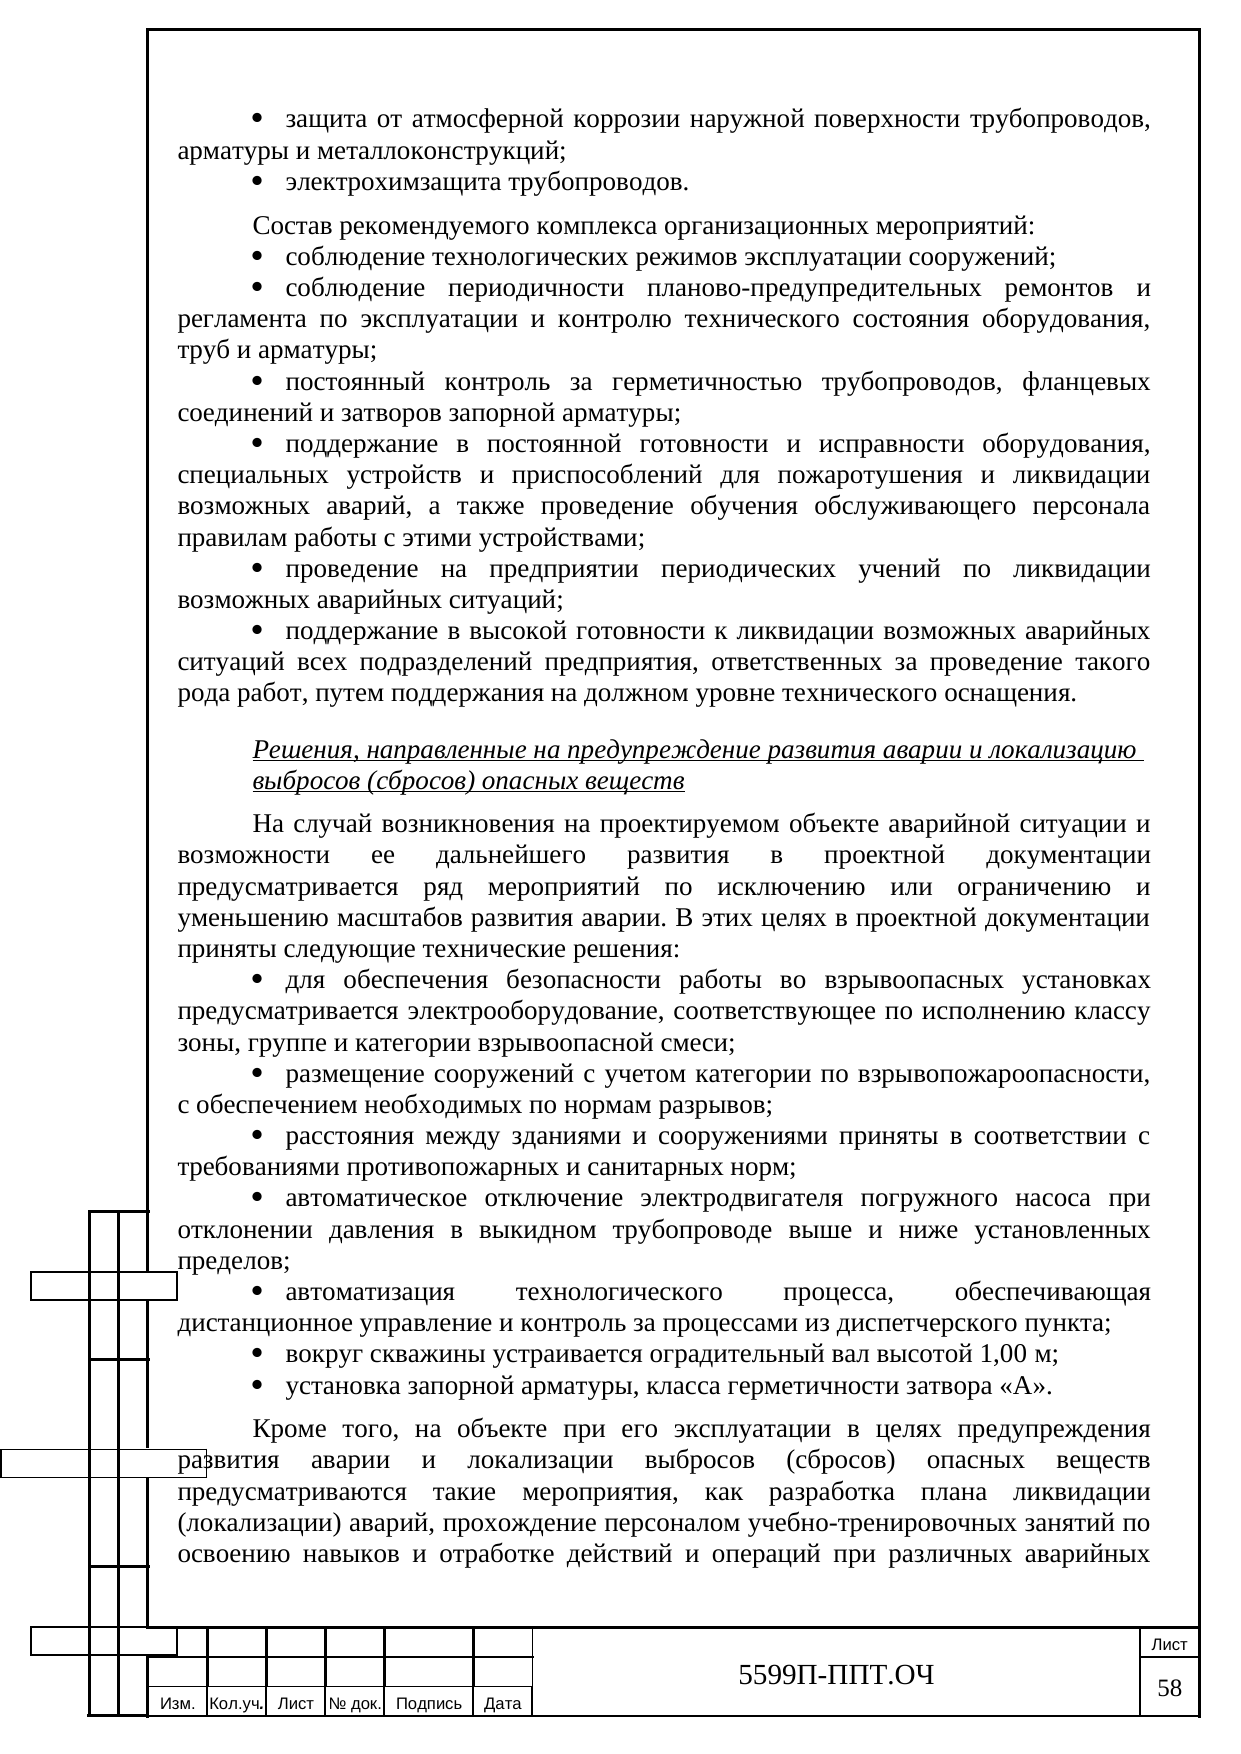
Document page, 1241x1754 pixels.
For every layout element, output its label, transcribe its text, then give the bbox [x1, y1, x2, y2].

text вокруг скважины устраивается оградительный вал высотой 1,00 м; [177, 1337, 1152, 1369]
text автоматическое отключение электродвигателя погружного насоса при отклонении давления в выкидном трубопроводе выше и ниже установленных пределов; [177, 1182, 1152, 1275]
text для обеспечения безопасности работы во взрывоопасных установках предусматривается электрооборудование, соответствующее по исполнению классу зоны, группе и категории взрывоопасной смеси; [177, 963, 1152, 1057]
text поддержание в постоянной готовности и исправности оборудования, специальных устройств и приспособлений для пожаротушения и ликвидации возможных аварий, а также проведение обучения обслуживающего персонала правилам работы с этими устройствами; [177, 427, 1152, 552]
text автоматизация технологического процесса, обеспечивающая дистанционное управление и контроль за процессами из диспетчерского пункта; [177, 1275, 1152, 1337]
text электрохимзащита трубопроводов. [177, 165, 1152, 196]
subtitle Решения, направленные на предупреждение развития аварии и локализацию выбросов (сбросов) опасных веществ [252, 733, 1152, 795]
text соблюдение технологических режимов эксплуатации сооружений; [177, 240, 1152, 271]
text Состав рекомендуемого комплекса организационных мероприятий: [177, 209, 1152, 240]
text проведение на предприятии периодических учений по ликвидации возможных аварийных ситуаций; [177, 552, 1152, 614]
text расстояния между зданиями и сооружениями приняты в соответствии с требованиями противопожарных и санитарных норм; [177, 1119, 1152, 1182]
text На случай возникновения на проектируемом объекте аварийной ситуации и возможности ее дальнейшего развития в проектной документации предусматривается ряд мероприятий по исключению или ограничению и уменьшению масштабов развития аварии. В этих целях в проектной документации приняты следующие технические решения: [177, 807, 1152, 963]
text поддержание в высокой готовности к ликвидации возможных аварийных ситуаций всех подразделений предприятия, ответственных за проведение такого рода работ, путем поддержания на должном уровне технического оснащения. [177, 614, 1152, 708]
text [177, 1412, 1152, 1568]
text установка запорной арматуры, класса герметичности затвора «А». [177, 1369, 1152, 1400]
text соблюдение периодичности планово-предупредительных ремонтов и регламента по эксплуатации и контролю технического состояния оборудования, труб и арматуры; [177, 271, 1152, 365]
text размещение сооружений с учетом категории по взрывопожароопасности, с обеспечением необходимых по нормам разрывов; [177, 1057, 1152, 1119]
text защита от атмосферной коррозии наружной поверхности трубопроводов, арматуры и металлоконструкций; [177, 103, 1152, 165]
text постоянный контроль за герметичностью трубопроводов, фланцевых соединений и затворов запорной арматуры; [177, 365, 1152, 427]
